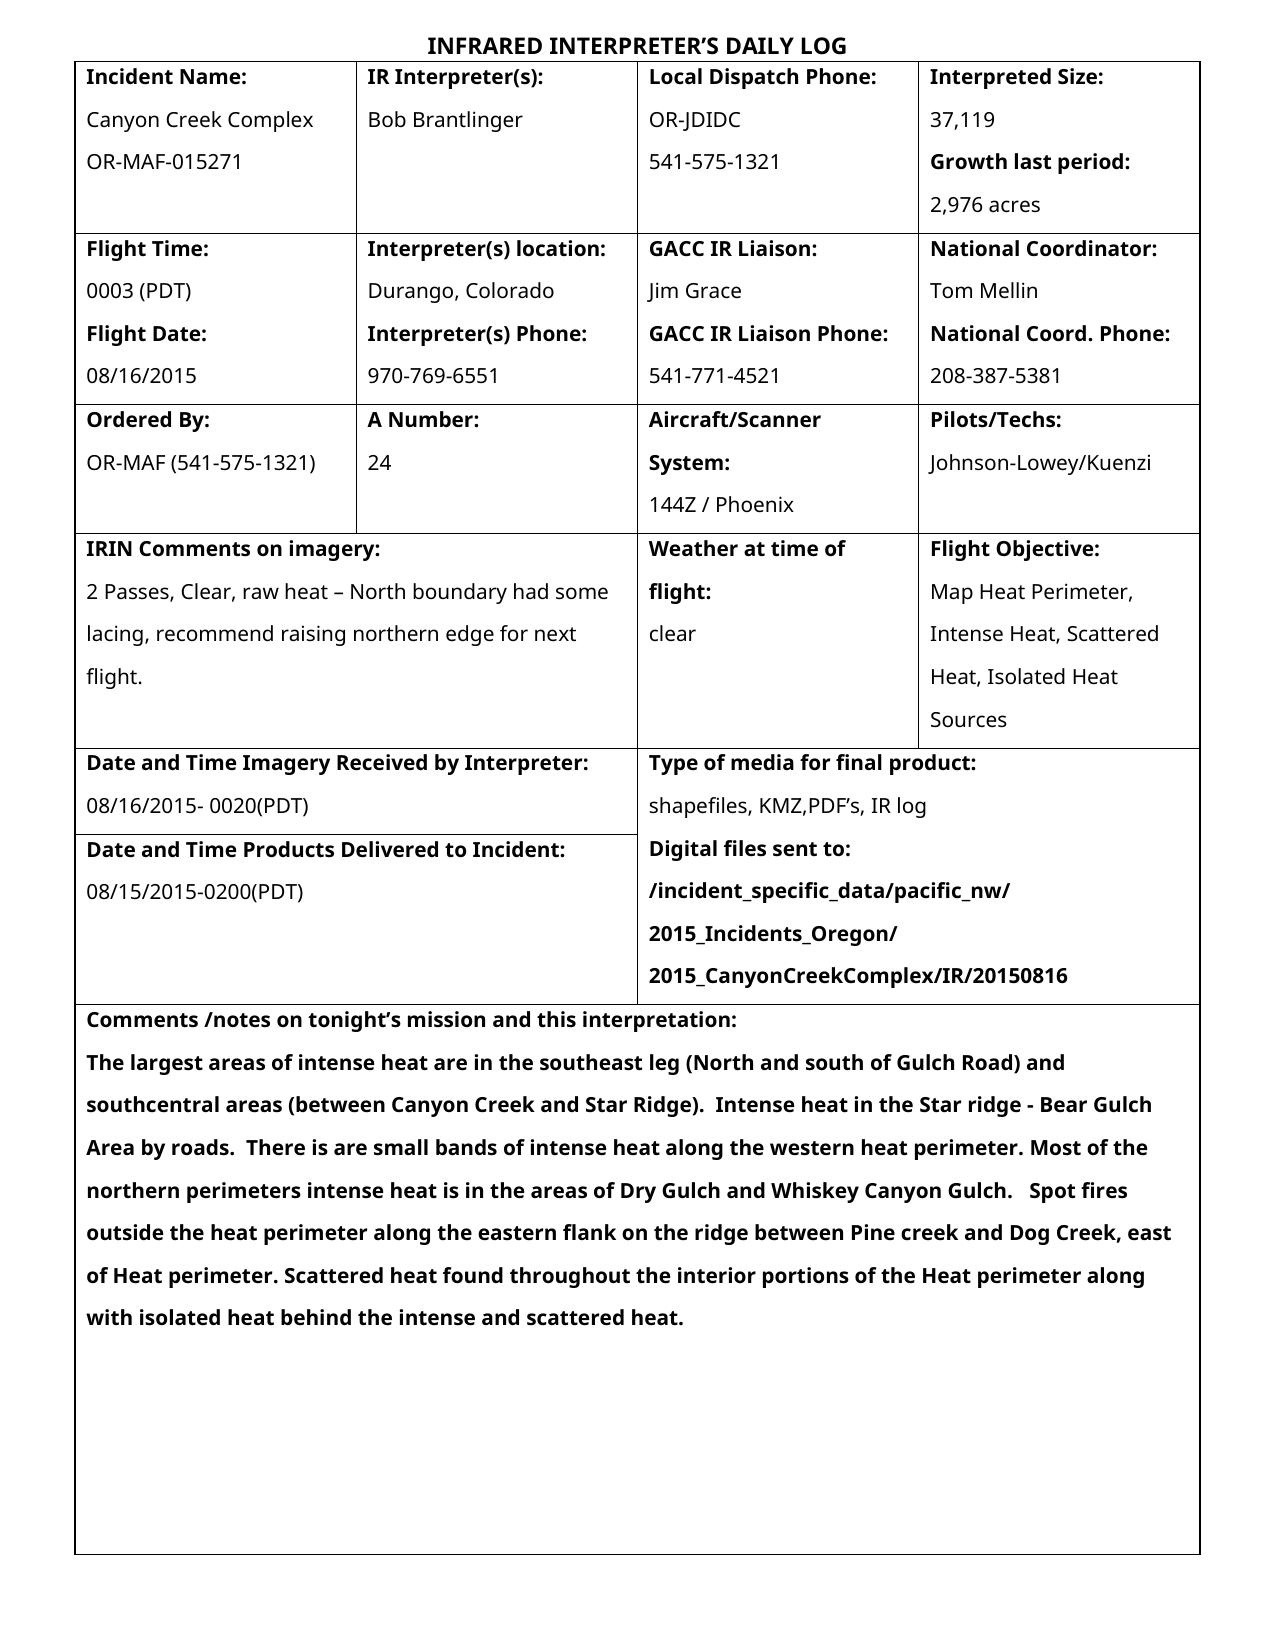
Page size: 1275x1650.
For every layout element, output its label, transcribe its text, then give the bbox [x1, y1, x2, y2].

table_header Local Dispatch Phone: OR-JDIDC 541-575-1321 [638, 62, 918, 233]
table_cell Flight Objective: Map Heat Perimeter, Intense Heat, Scattered Heat, Isolated Heat Sources [919, 534, 1199, 747]
table_cell Pilots/Techs: Johnson-Lowey/Kuenzi [919, 405, 1199, 533]
table_cell Type of media for final product: shapefiles, KMZ,PDF’s, IR log Digital files sent to: /incident_specific_data/pacific_nw/2015_Incidents_Oregon/2015_CanyonCreekComplex/IR/20150816 [638, 749, 1199, 1004]
table_header Interpreted Size: 37,119 Growth last period: 2,976 acres [919, 62, 1199, 233]
table_cell Date and Time Imagery Received by Interpreter: 08/16/2015- 0020(PDT) [76, 749, 637, 834]
table_cell Interpreter(s) location: Durango, Colorado Interpreter(s) Phone: 970-769-6551 [357, 234, 637, 404]
table_header IR Interpreter(s): Bob Brantlinger [357, 62, 637, 233]
table_cell National Coordinator: Tom Mellin National Coord. Phone: 208-387-5381 [919, 234, 1199, 404]
table_cell A Number: 24 [357, 405, 637, 533]
table_cell Aircraft/Scanner System: 144Z / Phoenix [638, 405, 918, 533]
table_cell Ordered By: OR-MAF (541-575-1321) [76, 405, 356, 533]
table_cell Comments /notes on tonight’s mission and this interpretation: The largest areas of intense heat are in the southeast leg (North and south of Gulch Road) and southcentral areas (between Canyon Creek and Star Ridge). Intense heat in the Star ridge - Bear Gulch Area by roads. There is are small bands of intense heat along the western heat perimeter. Most of the northern perimeters intense heat is in the areas of Dry Gulch and Whiskey Canyon Gulch. Spot fires outside the heat perimeter along the eastern flank on the ridge between Pine creek and Dog Creek, east of Heat perimeter. Scattered heat found throughout the interior portions of the Heat perimeter along with isolated heat behind the intense and scattered heat. [76, 1005, 1199, 1554]
table_cell Weather at time of flight: clear [638, 534, 918, 747]
table_cell Date and Time Products Delivered to Incident: 08/15/2015-0200(PDT) [76, 835, 637, 1004]
table_header Incident Name: Canyon Creek Complex OR-MAF-015271 [76, 62, 356, 233]
table_cell Flight Time: 0003 (PDT) Flight Date: 08/16/2015 [76, 234, 356, 404]
table_cell GACC IR Liaison: Jim Grace GACC IR Liaison Phone: 541-771-4521 [638, 234, 918, 404]
table_cell IRIN Comments on imagery: 2 Passes, Clear, raw heat – North boundary had some lacing, recommend raising northern edge for next flight. [76, 534, 637, 747]
